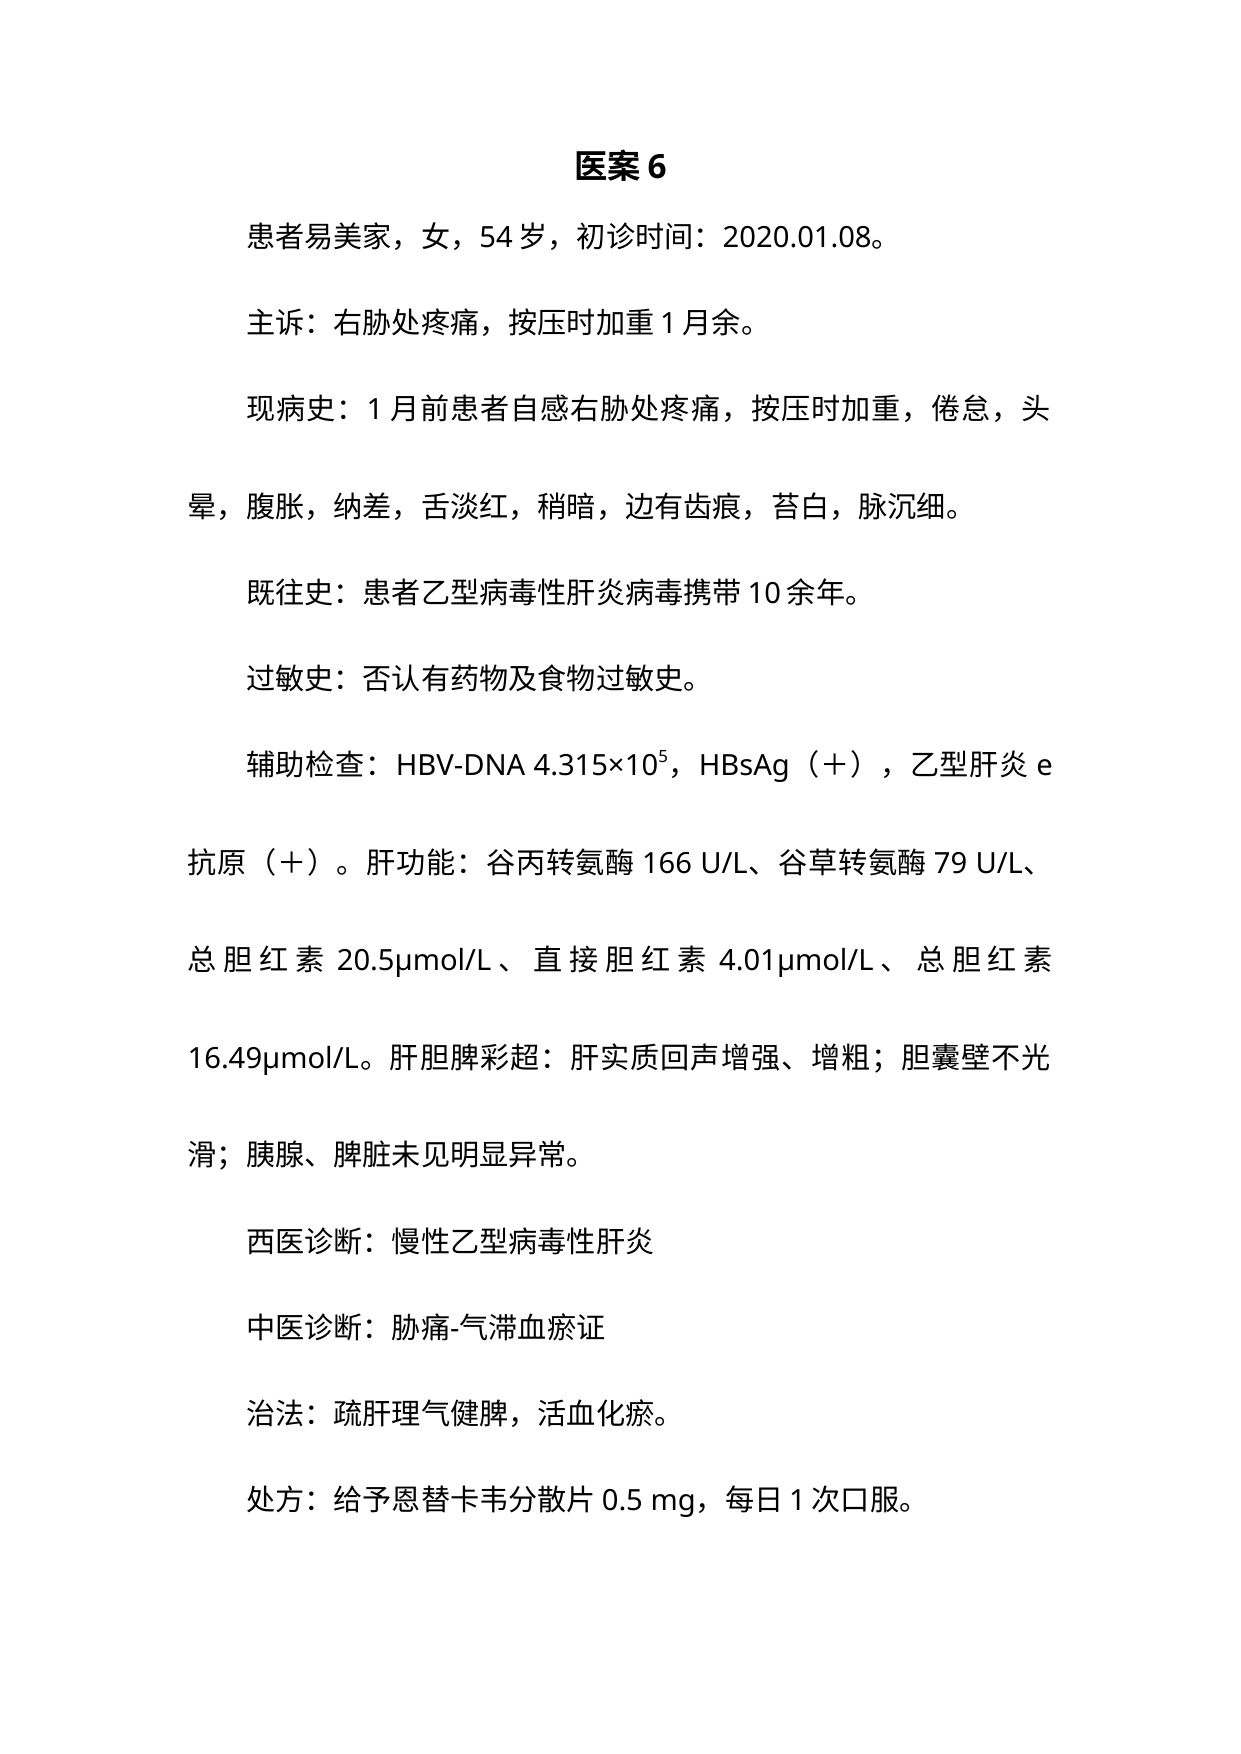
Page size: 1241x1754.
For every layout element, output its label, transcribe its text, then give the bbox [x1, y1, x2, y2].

text 患者易美家，女，54岁，初诊时间：2020.01.08。 [187, 202, 1053, 267]
text 处方：给予恩替卡韦分散片0.5 mg，每日1次口服。 [187, 1465, 1053, 1530]
text 治法：疏肝理气健脾，活血化瘀。 [187, 1379, 1053, 1444]
text 既往史：患者乙型病毒性肝炎病毒携带10余年。 [187, 558, 1053, 623]
text 主诉：右胁处疼痛，按压时加重1月余。 [187, 288, 1053, 353]
text 辅助检查：HBV-DNA 4.315×105，HBsAg（＋），乙型肝炎e抗原（＋）。肝功能：谷丙转氨酶166 U/L、谷草转氨酶79 U/L、总胆红素20.5μmol/L、直接胆红素4.01μmol/L、总胆红素16.49μmol/L。肝胆脾彩超：肝实质回声增强、增粗；胆囊壁不光滑；胰腺、脾脏未见明显异常。 [187, 731, 1053, 1186]
text 西医诊断：慢性乙型病毒性肝炎 [187, 1207, 1053, 1272]
title 医案6 [187, 131, 1053, 196]
text 中医诊断：胁痛-气滞血瘀证 [187, 1293, 1053, 1358]
text 过敏史：否认有药物及食物过敏史。 [187, 644, 1053, 709]
text 现病史：1月前患者自感右胁处疼痛，按压时加重，倦怠，头晕，腹胀，纳差，舌淡红，稍暗，边有齿痕，苔白，脉沉细。 [187, 375, 1053, 537]
